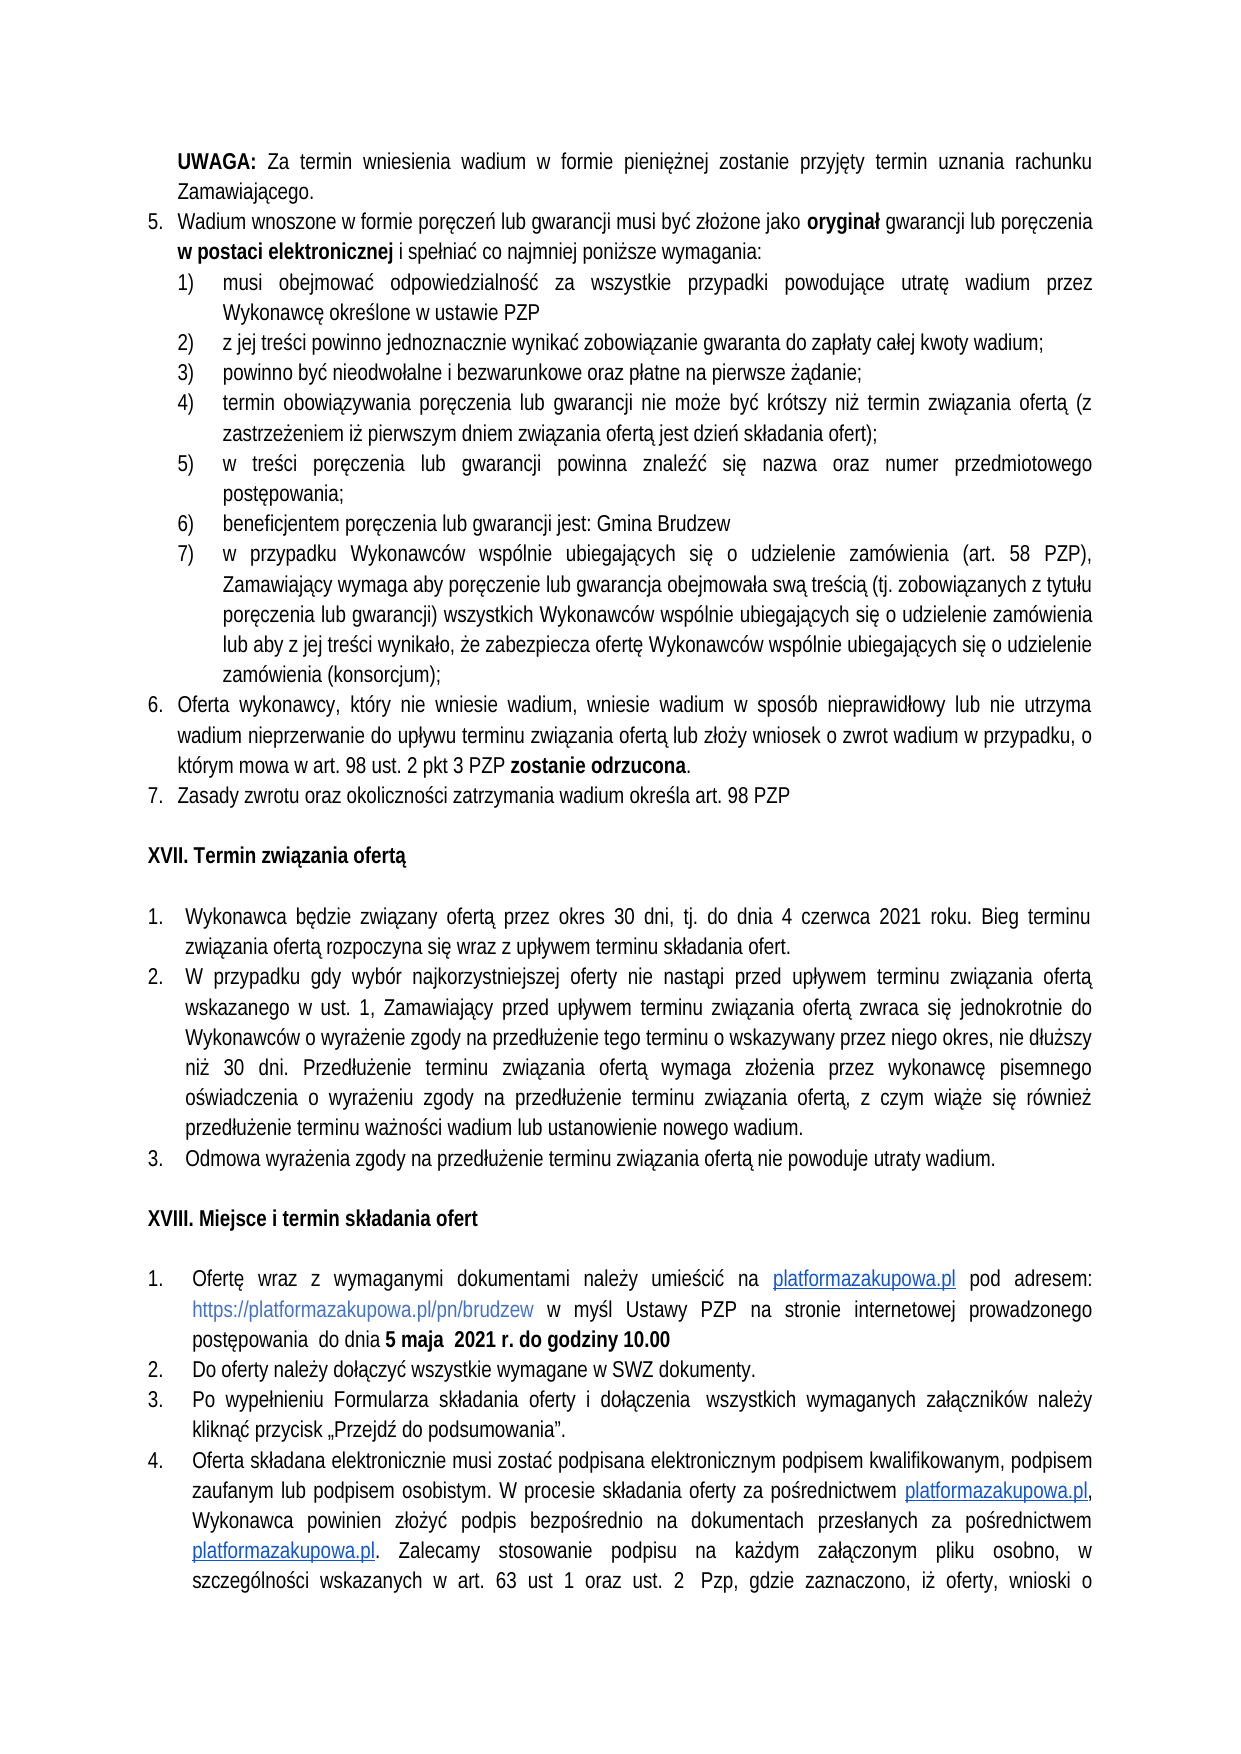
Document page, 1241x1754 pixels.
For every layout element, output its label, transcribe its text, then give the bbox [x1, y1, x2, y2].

list Do oferty należy dołączyć wszystkie wymagane w SWZ dokumenty. [148, 1356, 1093, 1382]
list termin obowiązywania poręczenia lub gwarancji nie może być krótszy niż termin związania ofertą (z zastrzeżeniem iż pierwszym dniem związania ofertą jest dzień składania ofert); [177, 389, 1093, 446]
list W przypadku gdy wybór najkorzystniejszej oferty nie nastąpi przed upływem terminu związania ofertą wskazanego w ust. 1, Zamawiający przed upływem terminu związania ofertą zwraca się jednokrotnie do Wykonawców o wyrażenie zgody na przedłużenie tego terminu o wskazywany przez niego okres, nie dłuższy niż 30 dni. Przedłużenie terminu związania ofertą wymaga złożenia przez wykonawcę pisemnego oświadczenia o wyrażeniu zgody na przedłużenie terminu związania ofertą, z czym wiąże się również przedłużenie terminu ważności wadium lub ustanowienie nowego wadium. [148, 963, 1093, 1141]
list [148, 1447, 1093, 1594]
list w treści poręczenia lub gwarancji powinna znaleźć się nazwa oraz numer przedmiotowego postępowania; [177, 450, 1093, 506]
list w przypadku Wykonawców wspólnie ubiegających się o udzielenie zamówienia (art. 58 PZP), Zamawiający wymaga aby poręczenie lub gwarancja obejmowała swą treścią (tj. zobowiązanych z tytułu poręczenia lub gwarancji) wszystkich Wykonawców wspólnie ubiegających się o udzielenie zamówienia lub aby z jej treści wynikało, że zabezpiecza ofertę Wykonawców wspólnie ubiegających się o udzielenie zamówienia (konsorcjum); [177, 540, 1093, 687]
list Wadium wnoszone w formie poręczeń lub gwarancji musi być złożone jako oryginał gwarancji lub poręczenia w postaci elektronicznej i spełniać co najmniej poniższe wymagania: [148, 208, 1093, 264]
text XVII. Termin związania ofertą [148, 842, 1093, 869]
text XVIII. Miejsce i termin składania ofert [148, 1205, 1093, 1231]
list powinno być nieodwołalne i bezwarunkowe oraz płatne na pierwsze żądanie; [177, 359, 1093, 385]
text UWAGA: Za termin wniesienia wadium w formie pieniężnej zostanie przyjęty termin uznania rachunku Zamawiającego. [177, 148, 1093, 204]
list Ofertę wraz z wymaganymi dokumentami należy umieścić na platformazakupowa.pl pod adresem: https://platformazakupowa.pl/pn/brudzew w myśl Ustawy PZP na stronie internetowej prowadzonego postępowania do dnia 5 maja 2021 r. do godziny 10.00 [148, 1265, 1093, 1352]
list Oferta wykonawcy, który nie wniesie wadium, wniesie wadium w sposób nieprawidłowy lub nie utrzyma wadium nieprzerwanie do upływu terminu związania ofertą lub złoży wniosek o zwrot wadium w przypadku, o którym mowa w art. 98 ust. 2 pkt 3 PZP zostanie odrzucona. [148, 691, 1093, 778]
list beneficjentem poręczenia lub gwarancji jest: Gmina Brudzew [177, 510, 1093, 536]
list Po wypełnieniu Formularza składania oferty i dołączenia wszystkich wymaganych załączników należy kliknąć przycisk „Przejdź do podsumowania”. [148, 1386, 1093, 1443]
list z jej treści powinno jednoznacznie wynikać zobowiązanie gwaranta do zapłaty całej kwoty wadium; [177, 329, 1093, 355]
list Odmowa wyrażenia zgody na przedłużenie terminu związania ofertą nie powoduje utraty wadium. [148, 1144, 1093, 1171]
list Wykonawca będzie związany ofertą przez okres 30 dni, tj. do dnia 4 czerwca 2021 roku. Bieg terminu związania ofertą rozpoczyna się wraz z upływem terminu składania ofert. [148, 903, 1093, 959]
list musi obejmować odpowiedzialność za wszystkie przypadki powodujące utratę wadium przez Wykonawcę określone w ustawie PZP [177, 268, 1093, 325]
list Zasady zwrotu oraz okoliczności zatrzymania wadium określa art. 98 PZP [148, 782, 1093, 808]
